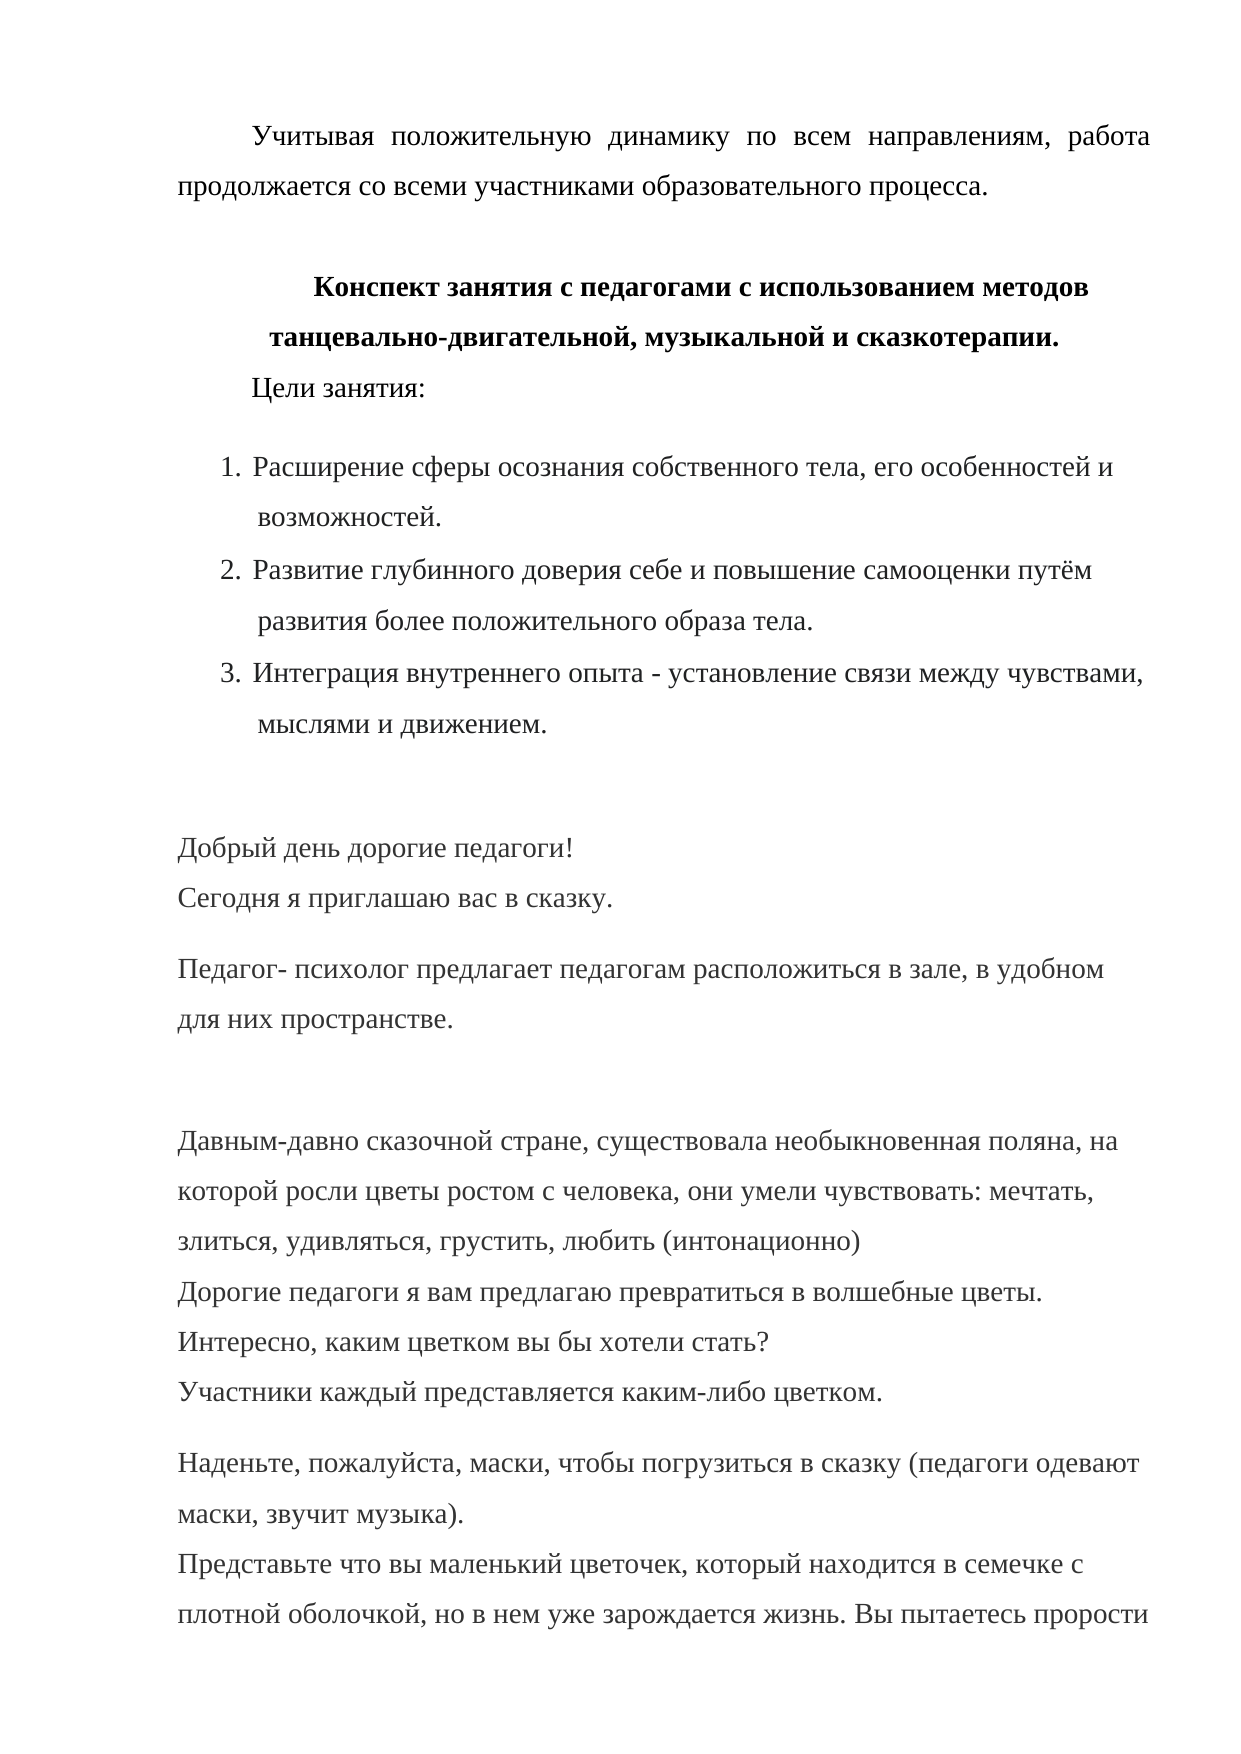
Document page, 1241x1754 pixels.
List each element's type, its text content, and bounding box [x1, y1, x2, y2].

text Давным-давно сказочной стране, существовала необыкновенная поляна, на которой росли цветы ростом с человека, они умели чувствовать: мечтать, злиться, удивляться, грустить, любить (интонационно) Дорогие педагоги я вам предлагаю превратиться в волшебные цветы. Интересно, каким цветком вы бы хотели стать? Участники каждый представляется каким-либо цветком. [177, 1073, 1152, 1408]
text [177, 1446, 1152, 1630]
text Педагог- психолог предлагает педагогам расположиться в зале, в удобном для них пространстве. [177, 951, 1152, 1035]
list Интеграция внутреннего опыта - установление связи между чувствами, мыслями и движением. [220, 655, 1152, 739]
text Цели занятия: [177, 370, 1152, 403]
list Расширение сферы осознания собственного тела, его особенностей и возможностей. [220, 449, 1152, 533]
text Конспект занятия с педагогами с использованием методов танцевально-двигательной, музыкальной и сказкотерапии. [177, 269, 1152, 353]
list Развитие глубинного доверия себе и повышение самооценки путём развития более положительного образа тела. [220, 552, 1152, 636]
text Добрый день дорогие педагоги! Сегодня я приглашаю вас в сказку. [177, 830, 1152, 913]
text Учитывая положительную динамику по всем направлениям, работа продолжается со всеми участниками образовательного процесса. [177, 118, 1152, 202]
